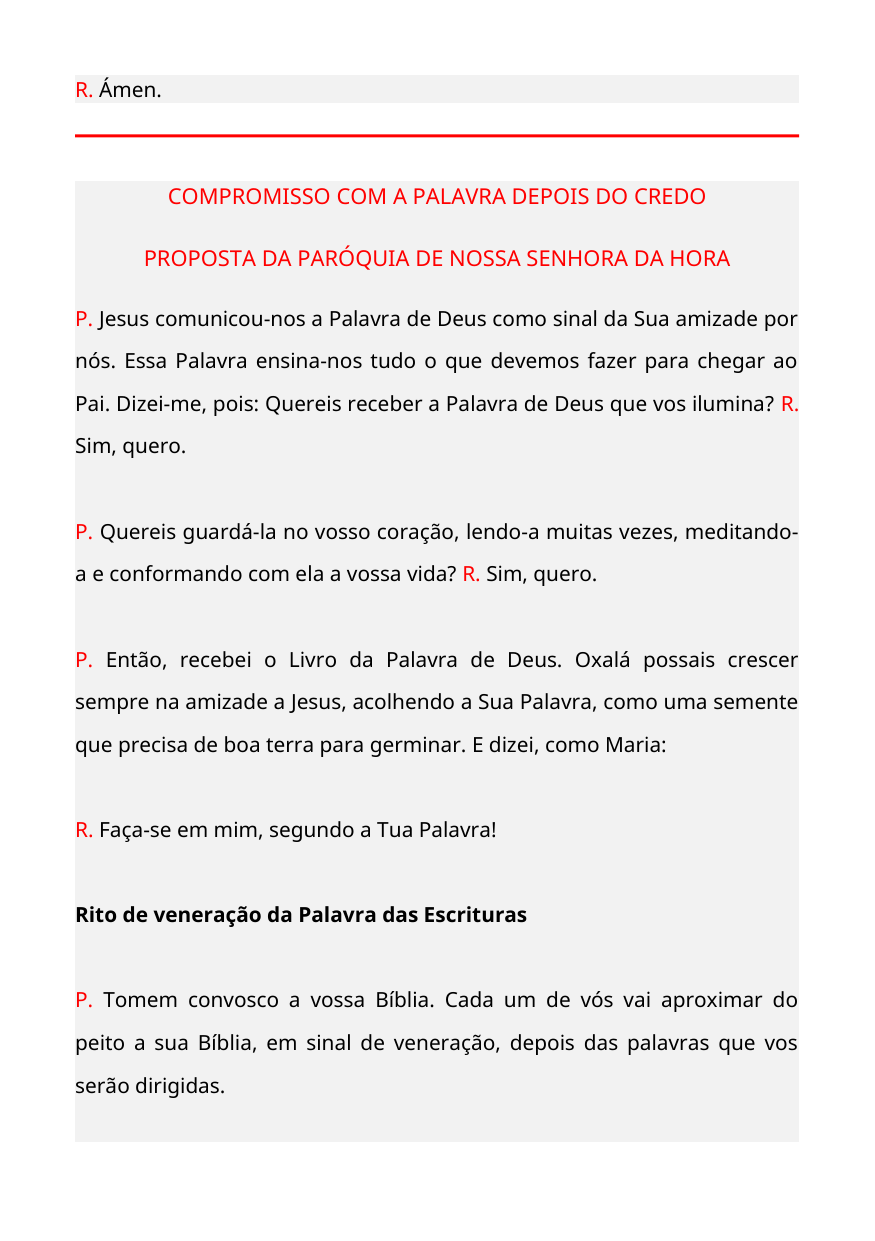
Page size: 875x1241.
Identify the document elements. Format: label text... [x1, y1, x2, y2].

text P. Então, recebei o Livro da Palavra de Deus. Oxalá possais crescer sempre na amizade a Jesus, acolhendo a Sua Palavra, como uma semente que precisa de boa terra para germinar. E dizei, como Maria: [75, 645, 799, 758]
text R. Faça-se em mim, segundo a Tua Palavra! [75, 815, 799, 843]
text COMPROMISSO COM A PALAVRA DEPOIS DO CREDO [75, 181, 799, 211]
text Rito de veneração da Palavra das Escrituras [75, 900, 799, 929]
text P. Jesus comunicou-nos a Palavra de Deus como sinal da Sua amizade por nós. Essa Palavra ensina-nos tudo o que devemos fazer para chegar ao Pai. Dizei-me, pois: Quereis receber a Palavra de Deus que vos ilumina? R. Sim, quero. [75, 304, 799, 460]
text PROPOSTA DA PARÓQUIA DE NOSSA SENHORA DA HORA [75, 242, 799, 272]
text P. Quereis guardá-la no vosso coração, lendo-a muitas vezes, meditando-a e conformando com ela a vossa vida? R. Sim, quero. [75, 517, 799, 588]
text R. Ámen. [75, 75, 799, 103]
text P. Tomem convosco a vossa Bíblia. Cada um de vós vai aproximar do peito a sua Bíblia, em sinal de veneração, depois das palavras que vos serão dirigidas. [75, 986, 799, 1099]
